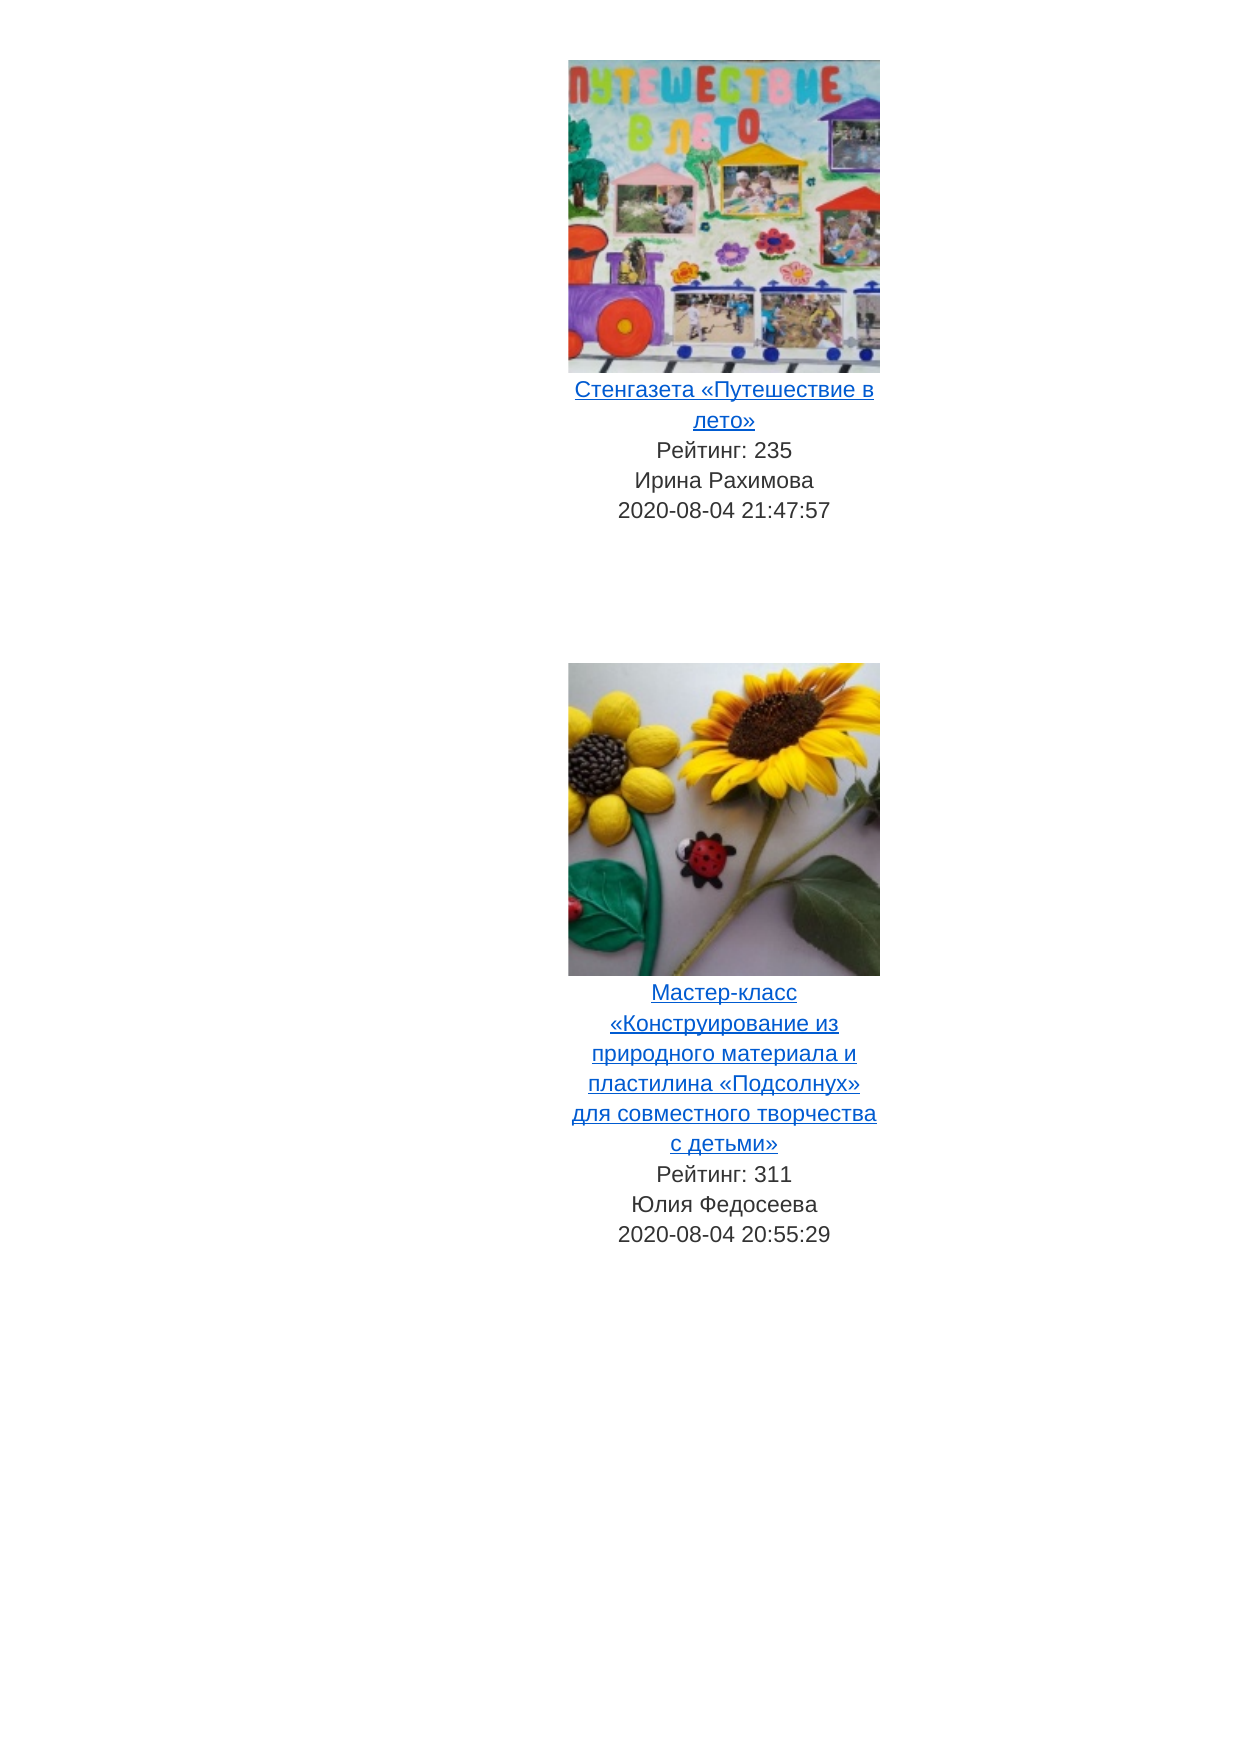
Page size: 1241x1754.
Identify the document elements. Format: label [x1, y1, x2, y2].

table_cell [177, 30, 1240, 1303]
picture [568, 663, 880, 976]
picture [568, 60, 880, 373]
